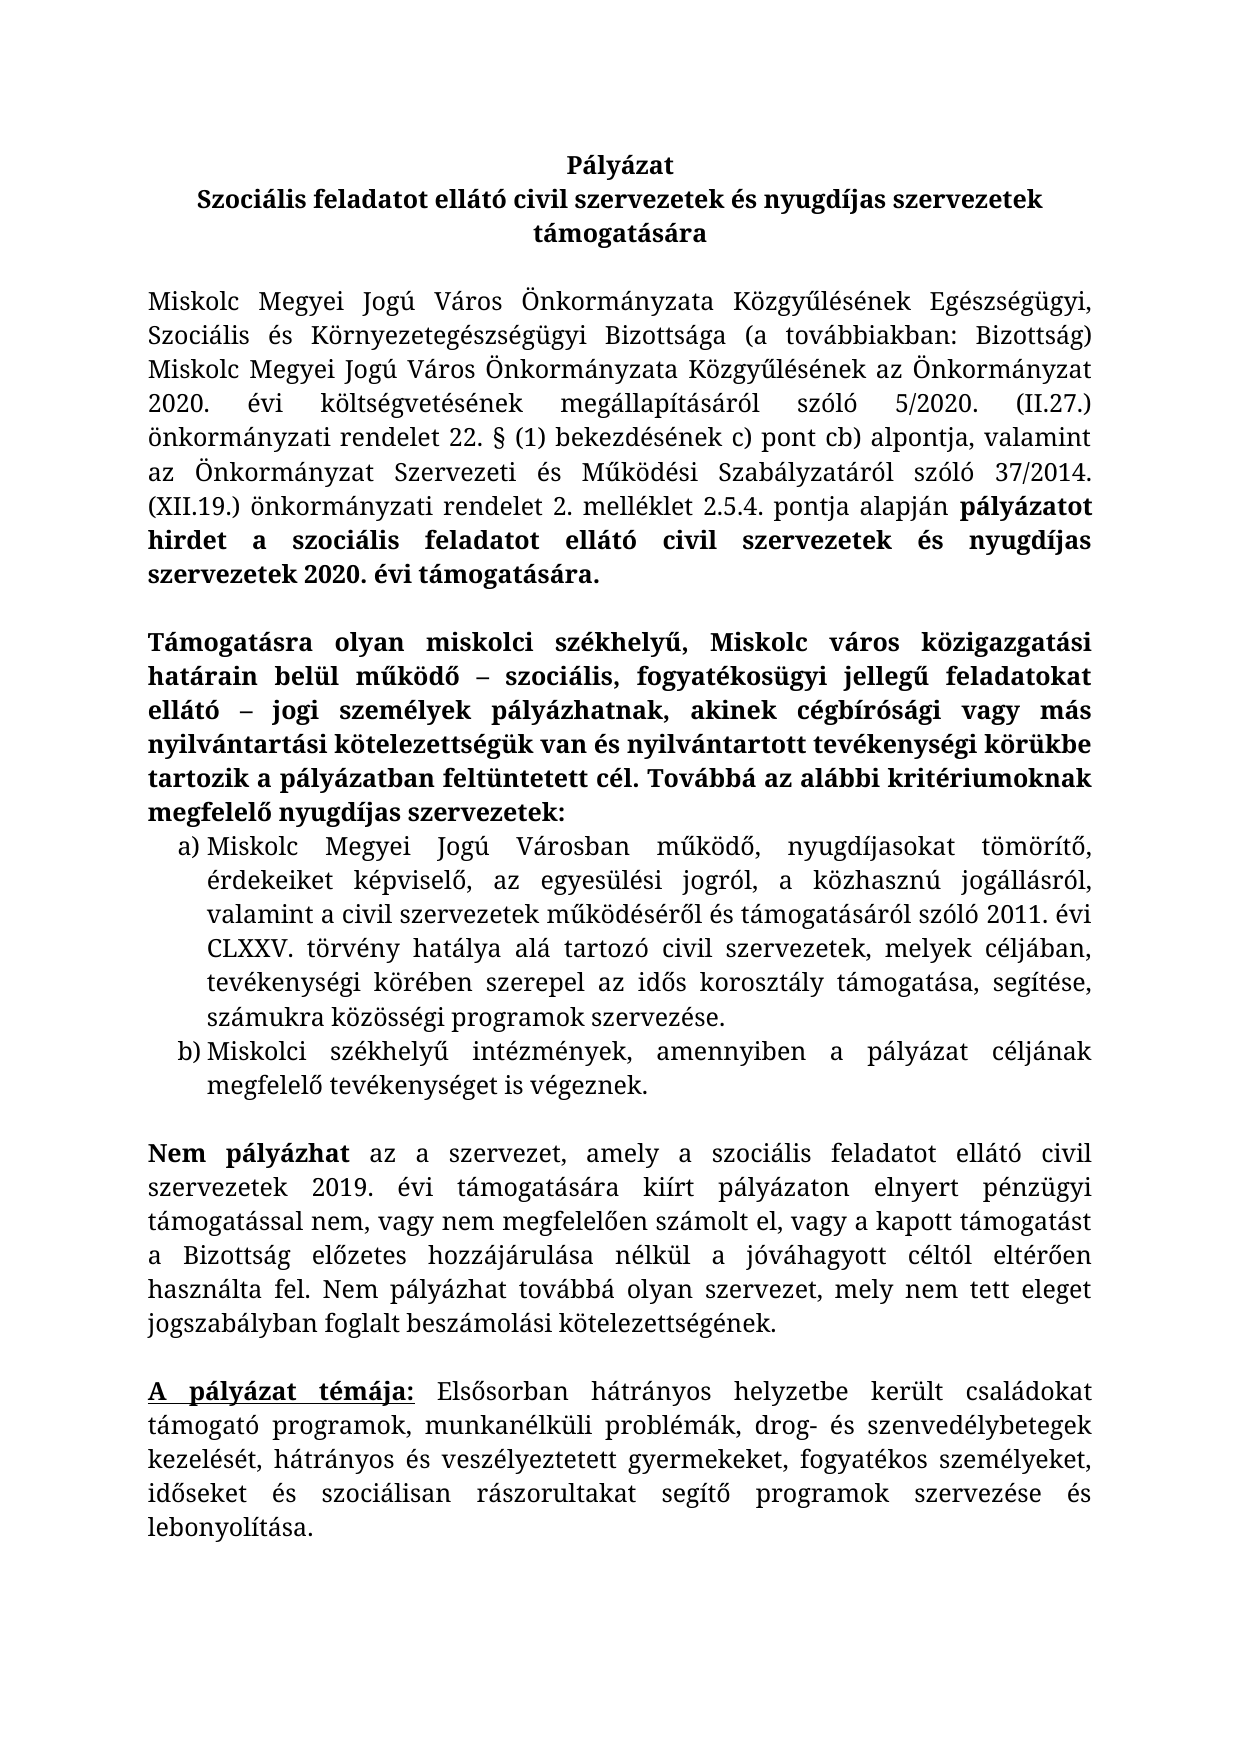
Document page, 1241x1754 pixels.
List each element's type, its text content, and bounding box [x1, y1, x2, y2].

text A pályázat témája: Elsősorban hátrányos helyzetbe került családokat támogató programok, munkanélküli problémák, drog- és szenvedélybetegek kezelését, hátrányos és veszélyeztetett gyermekeket, fogyatékos személyeket, időseket és szociálisan rászorultakat segítő programok szervezése és lebonyolítása. [148, 1374, 1093, 1544]
list Miskolci székhelyű intézmények, amennyiben a pályázat céljának megfelelő tevékenységet is végeznek. [177, 1033, 1093, 1101]
text Támogatásra olyan miskolci székhelyű, Miskolc város közigazgatási határain belül működő – szociális, fogyatékosügyi jellegű feladatokat ellátó – jogi személyek pályázhatnak, akinek cégbírósági vagy más nyilvántartási kötelezettségük van és nyilvántartott tevékenységi körükbe tartozik a pályázatban feltüntetett cél. Továbbá az alábbi kritériumoknak megfelelő nyugdíjas szervezetek: [148, 624, 1093, 829]
text Pályázat [148, 148, 1093, 182]
list Miskolc Megyei Jogú Városban működő, nyugdíjasokat tömörítő, érdekeiket képviselő, az egyesülési jogról, a közhasznú jogállásról, valamint a civil szervezetek működéséről és támogatásáról szóló 2011. évi CLXXV. törvény hatálya alá tartozó civil szervezetek, melyek céljában, tevékenységi körében szerepel az idős korosztály támogatása, segítése, számukra közösségi programok szervezése. [177, 829, 1093, 1033]
text Miskolc Megyei Jogú Város Önkormányzata Közgyűlésének Egészségügyi, Szociális és Környezetegészségügyi Bizottsága (a továbbiakban: Bizottság) Miskolc Megyei Jogú Város Önkormányzata Közgyűlésének az Önkormányzat 2020. évi költségvetésének megállapításáról szóló 5/2020. (II.27.) önkormányzati rendelet 22. § (1) bekezdésének c) pont cb) alpontja, valamint az Önkormányzat Szervezeti és Működési Szabályzatáról szóló 37/2014. (XII.19.) önkormányzati rendelet 2. melléklet 2.5.4. pontja alapján pályázatot hirdet a szociális feladatot ellátó civil szervezetek és nyugdíjas szervezetek 2020. évi támogatására. [148, 284, 1093, 590]
text Szociális feladatot ellátó civil szervezetek és nyugdíjas szervezetek támogatására [148, 182, 1093, 250]
text Nem pályázhat az a szervezet, amely a szociális feladatot ellátó civil szervezetek 2019. évi támogatására kiírt pályázaton elnyert pénzügyi támogatással nem, vagy nem megfelelően számolt el, vagy a kapott támogatást a Bizottság előzetes hozzájárulása nélkül a jóváhagyott céltól eltérően használta fel. Nem pályázhat továbbá olyan szervezet, mely nem tett eleget jogszabályban foglalt beszámolási kötelezettségének. [148, 1135, 1093, 1340]
